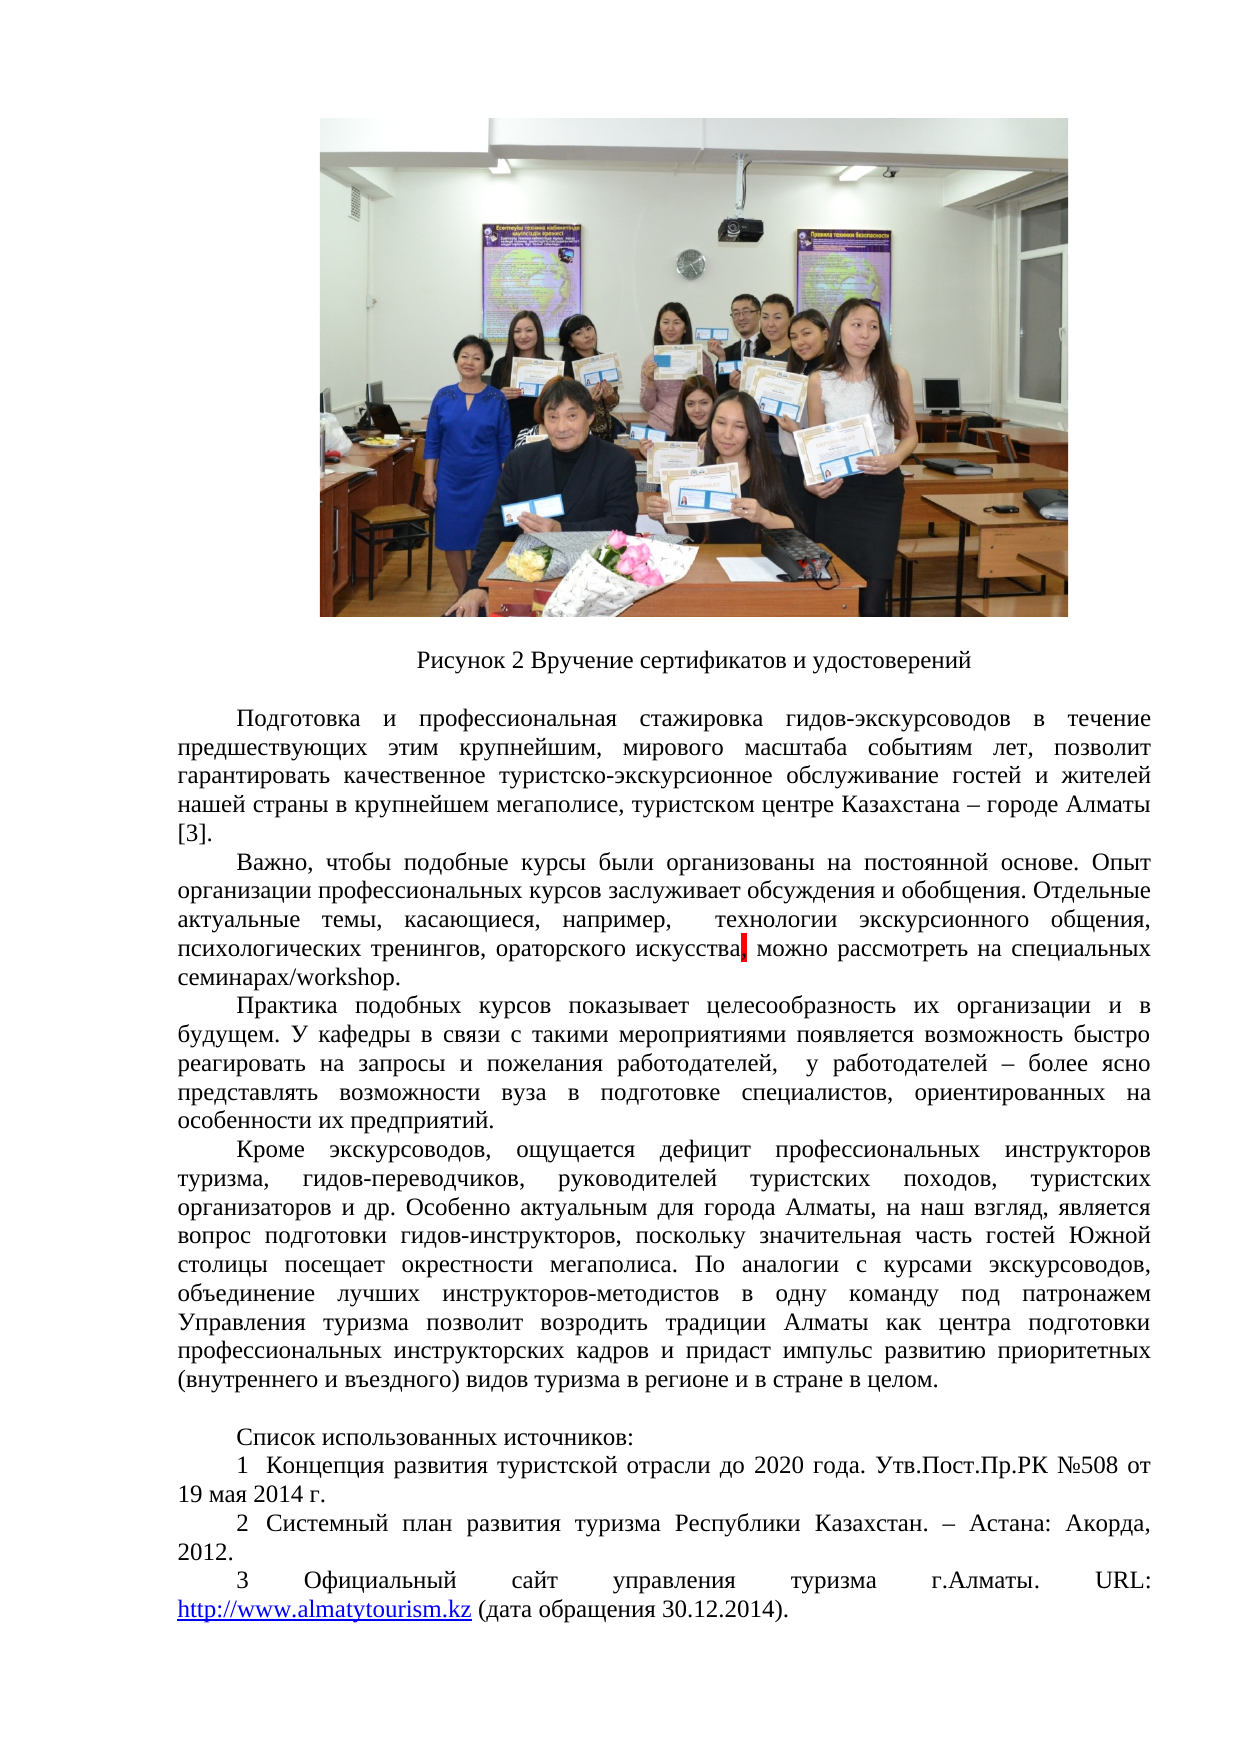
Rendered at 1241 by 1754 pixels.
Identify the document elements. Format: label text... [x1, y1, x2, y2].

text Рисунок 2 Вручение сертификатов и удостоверений [177, 645, 1152, 674]
text Кроме экскурсоводов, ощущается дефицит профессиональных инструкторов туризма, гидов-переводчиков, руководителей туристских походов, туристских организаторов и др. Особенно актуальным для города Алматы, на наш взгляд, является вопрос подготовки гидов-инструкторов, поскольку значительная часть гостей Южной столицы посещает окрестности мегаполиса. По аналогии с курсами экскурсоводов, объединение лучших инструкторов-методистов в одну команду под патронажем Управления туризма позволит возродить традиции Алматы как центра подготовки профессиональных инструкторских кадров и придаст импульс развитию приоритетных (внутреннего и въездного) видов туризма в регионе и в стране в целом. [177, 1134, 1152, 1393]
text Список использованных источников: [177, 1422, 1152, 1450]
text Важно, чтобы подобные курсы были организованы на постоянной основе. Опыт организации профессиональных курсов заслуживает обсуждения и обобщения. Отдельные актуальные темы, касающиеся, например, технологии экскурсионного общения, психологических тренингов, ораторского искусства, можно рассмотреть на специальных семинарах/workshop. [177, 847, 1152, 990]
picture [319, 118, 1069, 617]
text 3 Официальный сайт управления туризма г.Алматы. URL: http://www.almatytourism.kz (дата обращения 30.12.2014). [177, 1565, 1152, 1623]
list Концепция развития туристской отрасли до 2020 года. Утв.Пост.Пр.РК №508 от 19 мая 2014 г. [177, 1450, 1152, 1508]
list Системный план развития туризма Республики Казахстан. – Астана: Акорда, 2012. [177, 1508, 1152, 1565]
text Практика подобных курсов показывает целесообразность их организации и в будущем. У кафедры в связи с такими мероприятиями появляется возможность быстро реагировать на запросы и пожелания работодателей, у работодателей – более ясно представлять возможности вуза в подготовке специалистов, ориентированных на особенности их предприятий. [177, 990, 1152, 1134]
text Подготовка и профессиональная стажировка гидов-экскурсоводов в течение предшествующих этим крупнейшим, мирового масштаба событиям лет, позволит гарантировать качественное туристско-экскурсионное обслуживание гостей и жителей нашей страны в крупнейшем мегаполисе, туристском центре Казахстана – городе Алматы [3]. [177, 703, 1152, 847]
